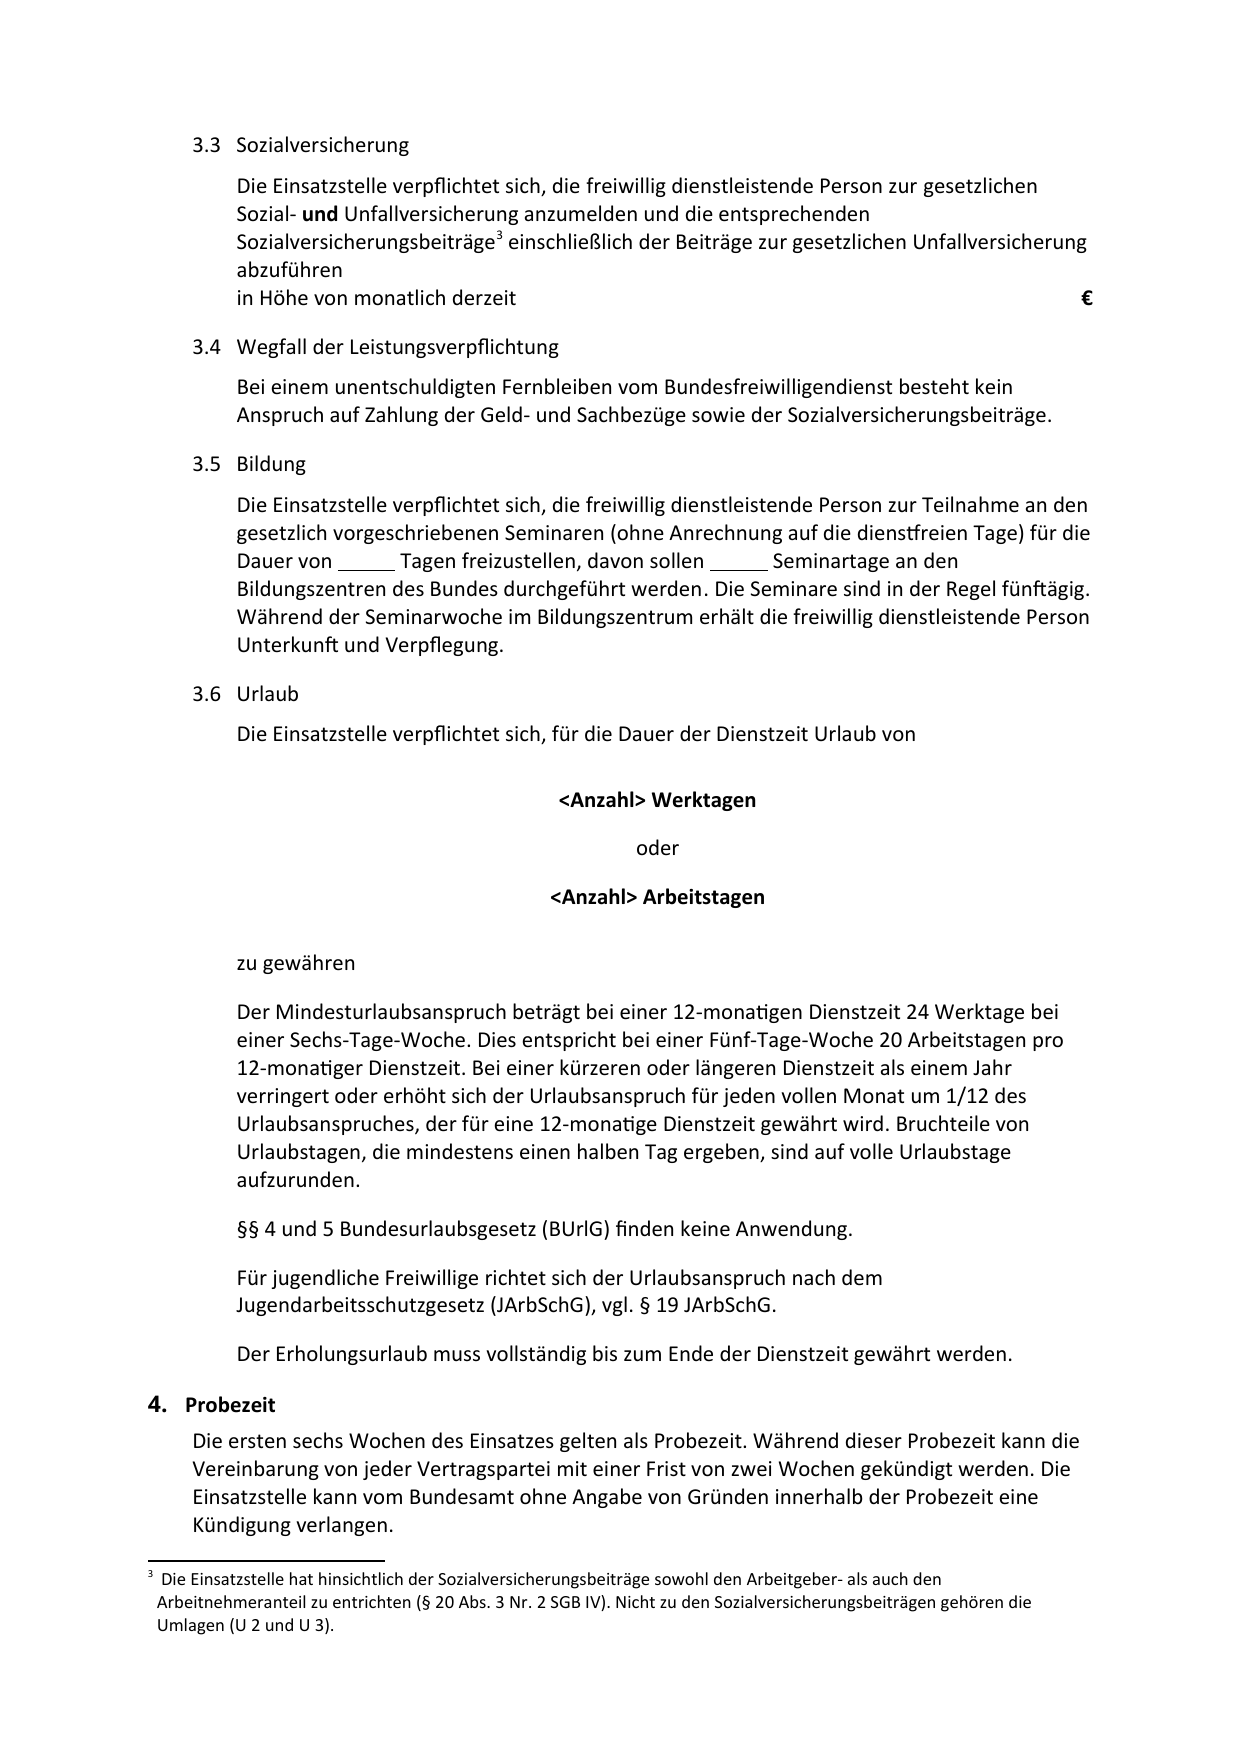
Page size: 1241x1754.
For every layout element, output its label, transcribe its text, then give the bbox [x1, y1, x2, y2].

text §§ 4 und 5 Bundesurlaubsgesetz (BUrlG) finden keine Anwendung. [236, 1214, 1092, 1242]
text zu gewähren [236, 948, 1092, 976]
text Der Erholungsurlaub muss vollständig bis zum Ende der Dienstzeit gewährt werden. [236, 1339, 1092, 1367]
text <Anzahl> Werktagen [223, 785, 1092, 813]
subtitle 3.5 Bildung [192, 449, 1092, 477]
text Die ersten sechs Wochen des Einsatzes gelten als Probezeit. Während dieser Probezeit kann die Vereinbarung von jeder Vertragspartei mit einer Frist von zwei Wochen gekündigt werden. Die Einsatzstelle kann vom Bundesamt ohne Angabe von Gründen innerhalb der Probezeit eine Kündigung verlangen. [192, 1426, 1092, 1538]
text <Anzahl> Arbeitstagen [223, 882, 1092, 910]
text Für jugendliche Freiwillige richtet sich der Urlaubsanspruch nach dem Jugendarbeitsschutzgesetz (JArbSchG), vgl. § 19 JArbSchG. [236, 1263, 1092, 1319]
subtitle 3.3 Sozialversicherung [192, 130, 1092, 158]
text Die Einsatzstelle verpflichtet sich, die freiwillig dienstleistende Person zur gesetzlichen Sozial- und Unfallversicherung anzumelden und die entsprechenden Sozialversicherungsbeiträge einschließlich der Beiträge zur gesetzlichen Unfallversicherung abzuführen in Höhe von monatlich derzeit € [236, 171, 1092, 311]
subtitle 3.4 Wegfall der Leistungsverpflichtung [192, 332, 1092, 360]
text oder [223, 833, 1092, 862]
subtitle Probezeit [148, 1388, 1092, 1419]
subtitle 3.6 Urlaub [192, 679, 1092, 707]
text Bei einem unentschuldigten Fernbleiben vom Bundesfreiwilligendienst besteht kein Anspruch auf Zahlung der Geld- und Sachbezüge sowie der Sozialversicherungsbeiträge. [236, 372, 1092, 428]
text Die Einsatzstelle verpflichtet sich, die freiwillig dienstleistende Person zur Teilnahme an den gesetzlich vorgeschriebenen Seminaren (ohne Anrechnung auf die dienstfreien Tage) für die Dauer von Tagen freizustellen, davon sollen Seminartage an den Bildungszentren des Bundes durchgeführt werden. Die Seminare sind in der Regel fünftägig. Während der Seminarwoche im Bildungszentrum erhält die freiwillig dienstleistende Person Unterkunft und Verpflegung. [236, 490, 1092, 658]
text Der Mindesturlaubsanspruch beträgt bei einer 12-monatigen Dienstzeit 24 Werktage bei einer Sechs-Tage-Woche. Dies entspricht bei einer Fünf-Tage-Woche 20 Arbeitstagen pro 12-monatiger Dienstzeit. Bei einer kürzeren oder längeren Dienstzeit als einem Jahr verringert oder erhöht sich der Urlaubsanspruch für jeden vollen Monat um 1/12 des Urlaubsanspruches, der für eine 12-monatige Dienstzeit gewährt wird. Bruchteile von Urlaubstagen, die mindestens einen halben Tag ergeben, sind auf volle Urlaubstage aufzurunden. [236, 997, 1092, 1193]
text Die Einsatzstelle verpflichtet sich, für die Dauer der Dienstzeit Urlaub von [236, 719, 1092, 747]
